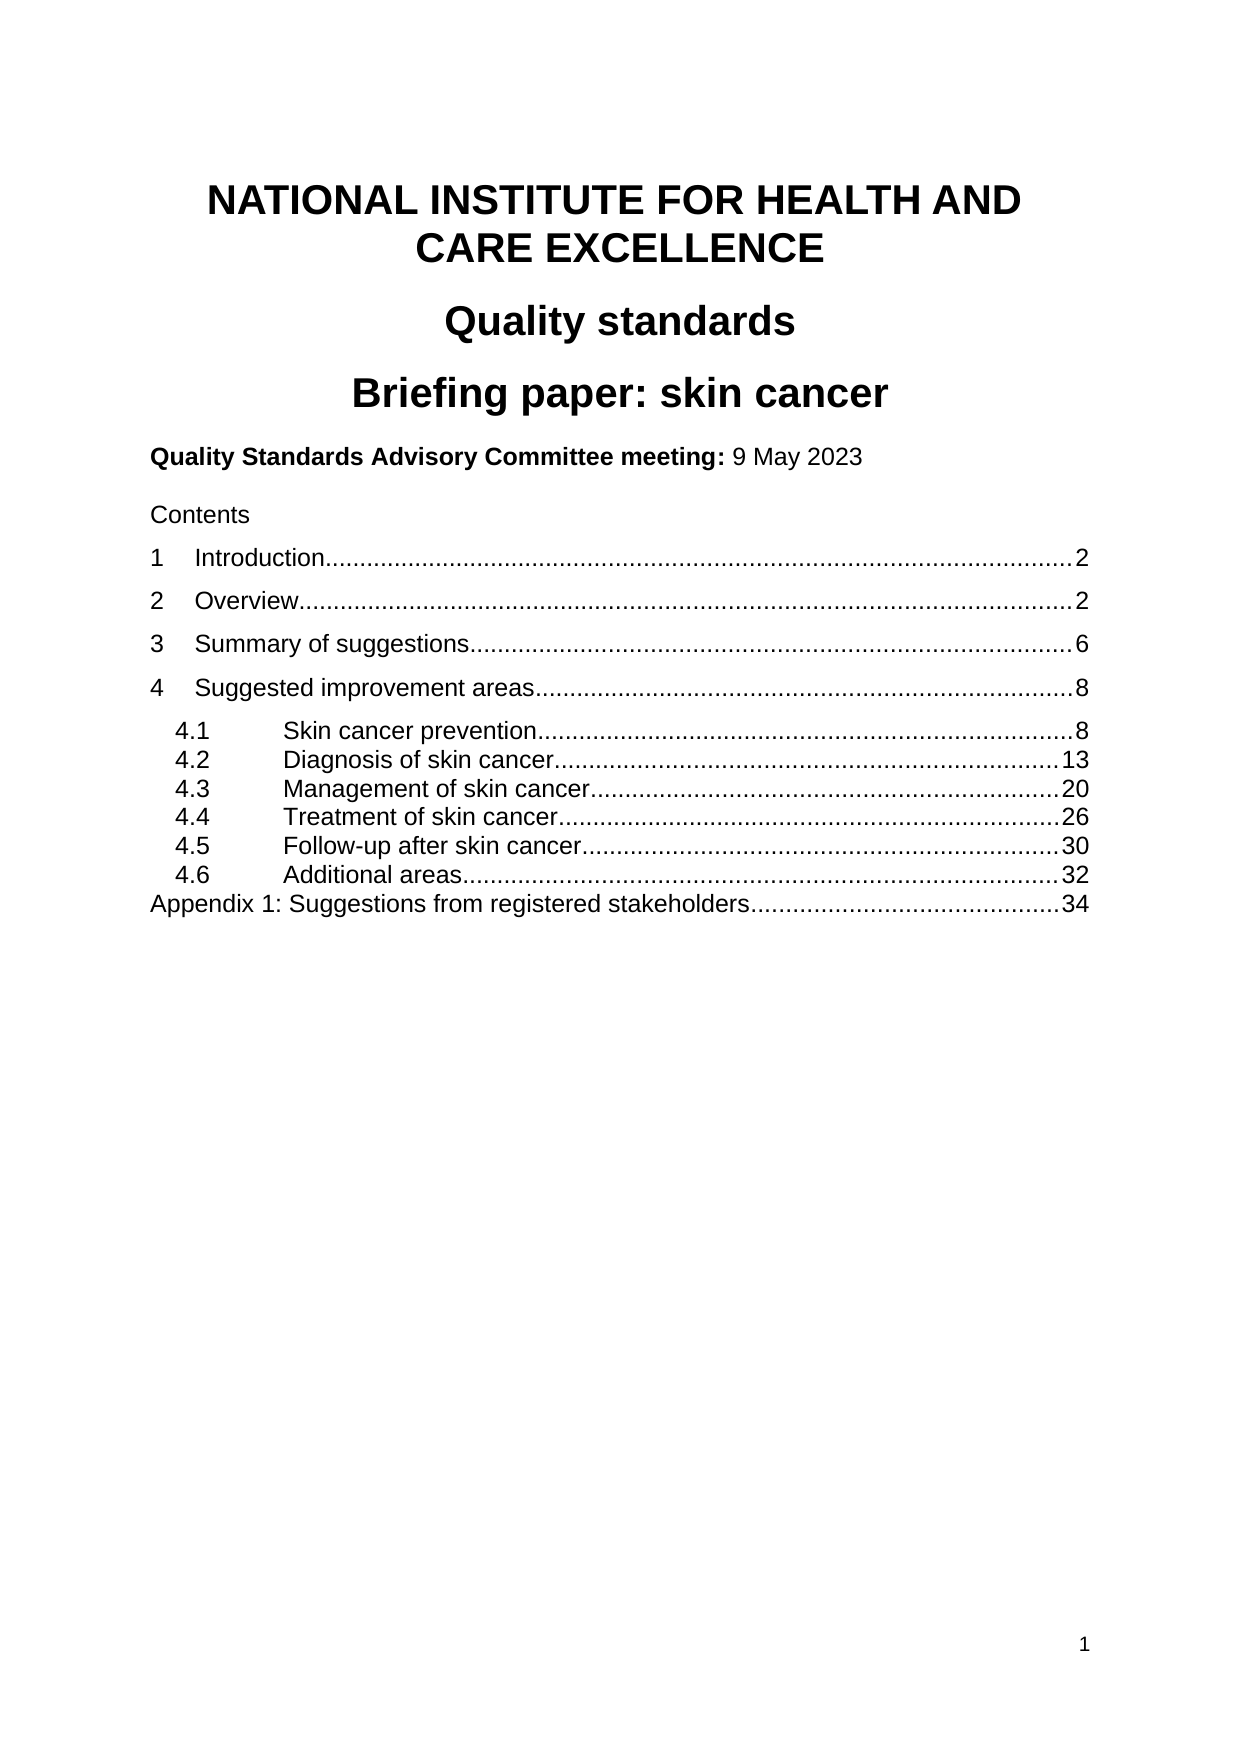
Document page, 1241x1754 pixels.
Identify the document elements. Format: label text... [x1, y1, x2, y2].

text 1 Introduction 2 [150, 543, 1090, 572]
text Contents [150, 500, 1090, 528]
text 4 Suggested improvement areas 8 [150, 673, 1090, 702]
text 4.5 Follow-up after skin cancer 30 [175, 831, 1090, 860]
text 3 Summary of suggestions 6 [150, 629, 1090, 658]
text 4.3 Management of skin cancer 20 [175, 774, 1090, 802]
title NATIONAL INSTITUTE FOR HEALTH AND CARE EXCELLENCE [150, 175, 1090, 271]
text Quality Standards Advisory Committee meeting: 9 May 2023 [150, 442, 1090, 470]
text 4.1 Skin cancer prevention 8 [175, 716, 1090, 745]
text 4.6 Additional areas 32 [175, 860, 1090, 889]
text 4.4 Treatment of skin cancer 26 [175, 802, 1090, 831]
text 4.2 Diagnosis of skin cancer 13 [175, 745, 1090, 774]
text 2 Overview 2 [150, 586, 1090, 615]
text Appendix 1: Suggestions from registered stakeholders 34 [150, 889, 1090, 917]
title Briefing paper: skin cancer [150, 369, 1090, 417]
title Quality standards [150, 296, 1090, 344]
